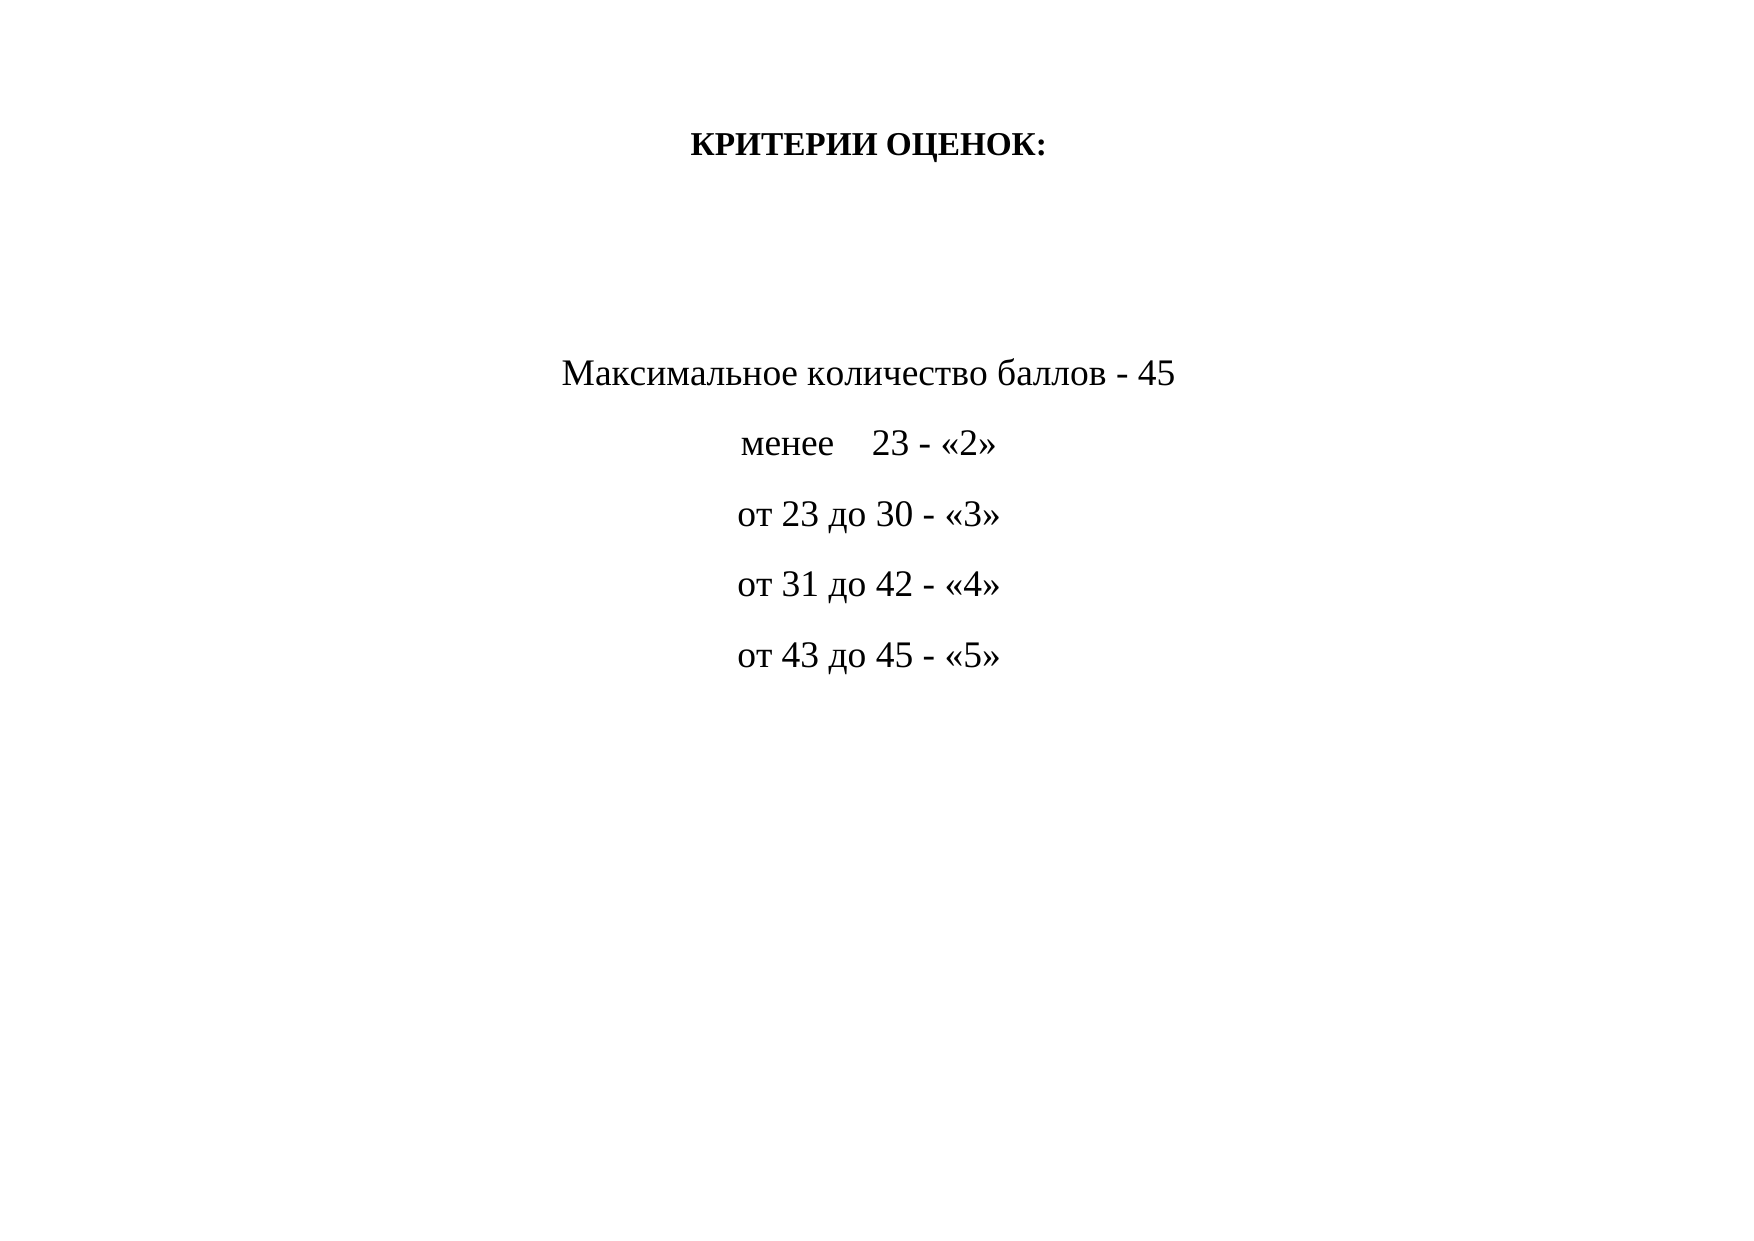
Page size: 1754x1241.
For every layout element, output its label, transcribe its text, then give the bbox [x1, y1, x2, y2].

text от 23 до 30 - «3» [59, 491, 1678, 534]
text менее 23 - «2» [59, 421, 1678, 464]
text КРИТЕРИИ ОЦЕНОК: [59, 124, 1678, 162]
text Максимальное количество баллов - 45 [59, 350, 1678, 393]
text от 31 до 42 - «4» [59, 562, 1678, 605]
text от 43 до 45 - «5» [59, 632, 1678, 675]
